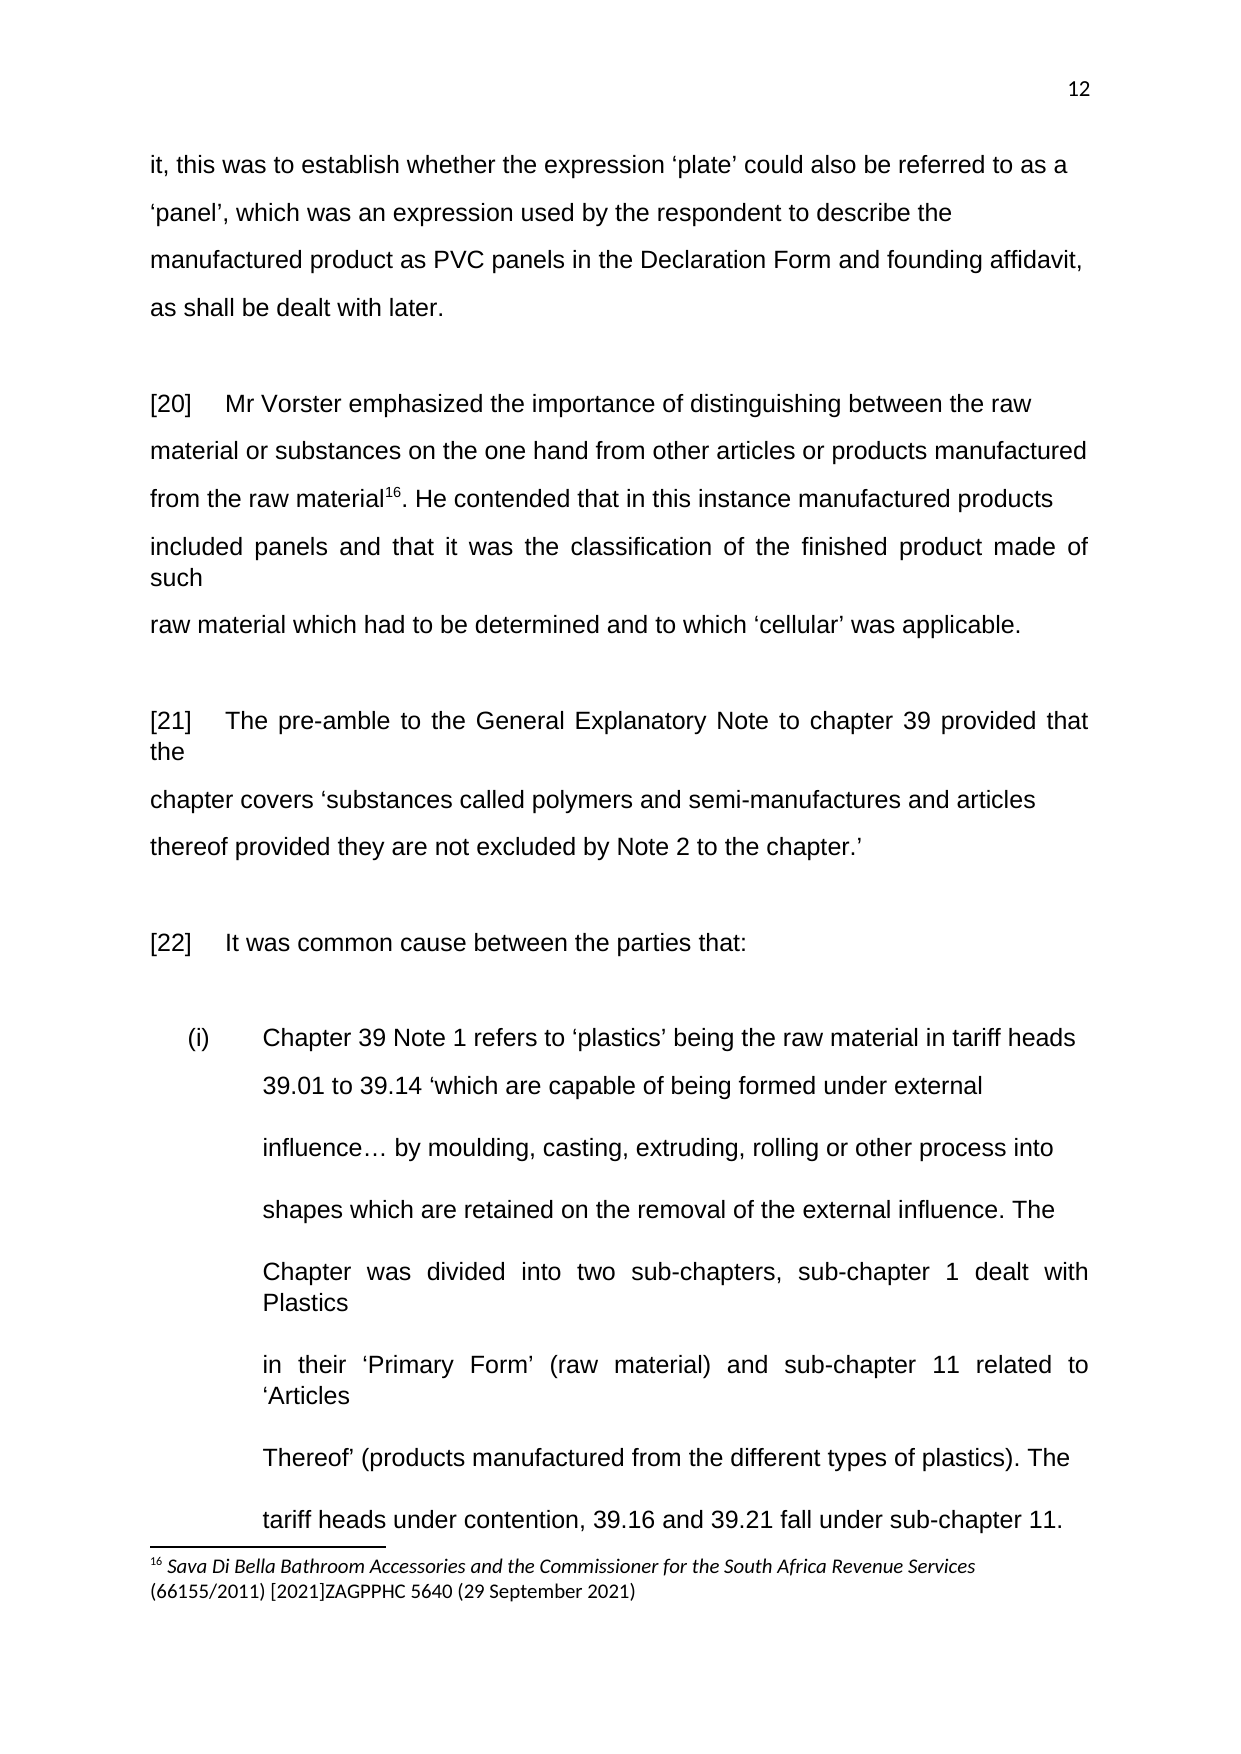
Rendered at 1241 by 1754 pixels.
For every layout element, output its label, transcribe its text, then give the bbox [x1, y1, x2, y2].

text included panels and that it was the classification of the finished product made of such [150, 532, 1090, 591]
text material or substances on the one hand from other articles or products manufactured [150, 436, 1090, 465]
list influence… by moulding, casting, extruding, rolling or other process into [262, 1133, 1090, 1162]
list Thereof’ (products manufactured from the different types of plastics). The [262, 1443, 1090, 1472]
text (i) Chapter 39 Note 1 refers to ‘plastics’ being the raw material in tariff heads [187, 1023, 1090, 1052]
text from the raw material. He contended that in this instance manufactured products [150, 484, 1090, 513]
text raw material which had to be determined and to which ‘cellular’ was applicable. [150, 610, 1090, 639]
text [22] It was common cause between the parties that: [150, 928, 1090, 956]
text thereof provided they are not excluded by Note 2 to the chapter.’ [150, 832, 1090, 861]
text [21] The pre-amble to the General Explanatory Note to chapter 39 provided that the [150, 706, 1090, 766]
text chapter covers ‘substances called polymers and semi-manufactures and articles [150, 784, 1090, 813]
list Chapter was divided into two sub-chapters, sub-chapter 1 dealt with Plastics [262, 1257, 1090, 1317]
text ‘panel’, which was an expression used by the respondent to describe the [150, 198, 1090, 226]
text as shall be dealt with later. [150, 293, 1090, 322]
list tariff heads under contention, 39.16 and 39.21 fall under sub-chapter 11. [262, 1505, 1090, 1534]
text [20] Mr Vorster emphasized the importance of distinguishing between the raw [150, 388, 1090, 417]
text it, this was to establish whether the expression ‘plate’ could also be referred to as a [150, 150, 1090, 179]
list shapes which are retained on the removal of the external influence. The [262, 1195, 1090, 1224]
list 39.01 to 39.14 ‘which are capable of being formed under external [262, 1071, 1090, 1099]
text manufactured product as PVC panels in the Declaration Form and founding affidavit, [150, 245, 1090, 274]
list in their ‘Primary Form’ (raw material) and sub-chapter 11 related to ‘Articles [262, 1350, 1090, 1410]
